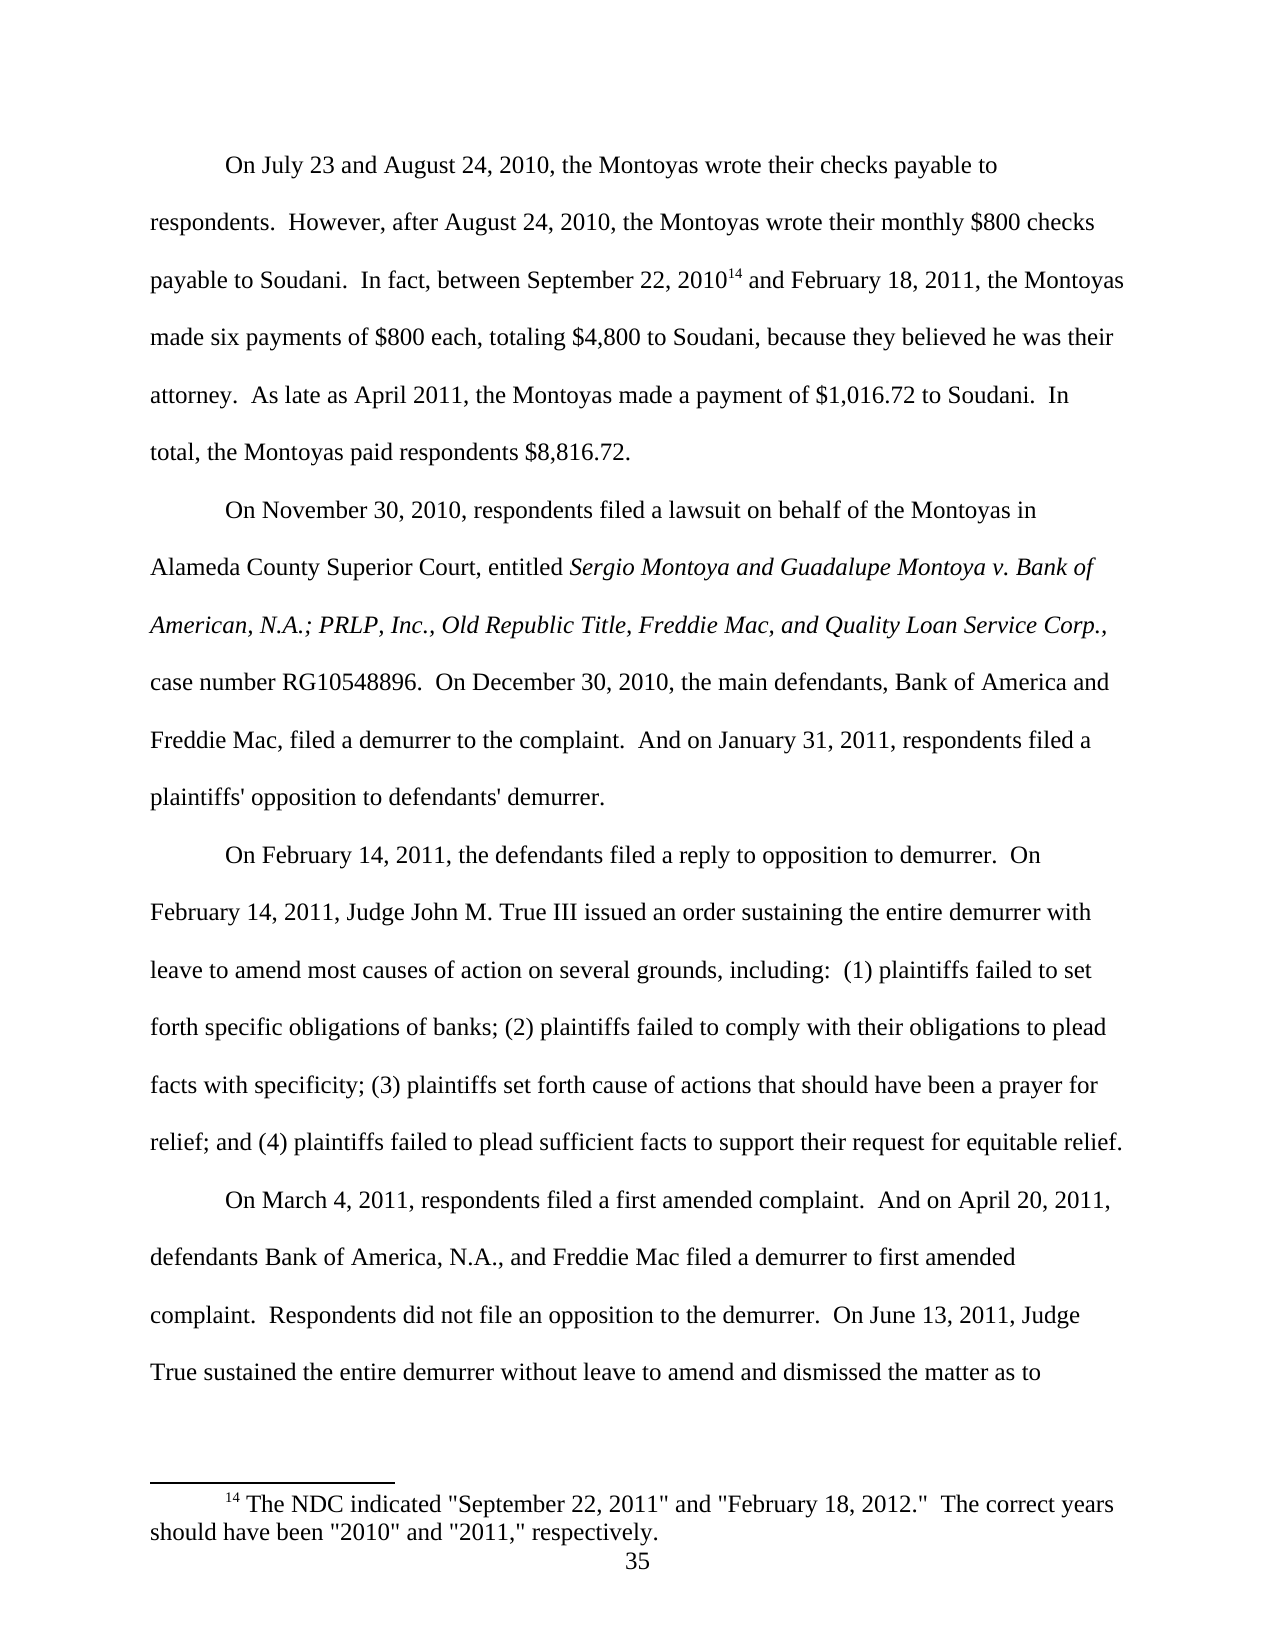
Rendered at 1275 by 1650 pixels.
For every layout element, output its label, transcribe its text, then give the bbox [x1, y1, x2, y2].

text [150, 1185, 1125, 1386]
text On November 30, 2010, respondents filed a lawsuit on behalf of the Montoyas in Alameda County Superior Court, entitled Sergio Montoya and Guadalupe Montoya v. Bank of American, N.A.; PRLP, Inc., Old Republic Title, Freddie Mac, and Quality Loan Service Corp., case number RG10548896. On December 30, 2010, the main defendants, Bank of America and Freddie Mac, filed a demurrer to the complaint. And on January 31, 2011, respondents filed a plaintiffs' opposition to defendants' demurrer. [150, 495, 1125, 811]
text On February 14, 2011, the defendants filed a reply to opposition to demurrer. On February 14, 2011, Judge John M. True III issued an order sustaining the entire demurrer with leave to amend most causes of action on several grounds, including: (1) plaintiffs failed to set forth specific obligations of banks; (2) plaintiffs failed to comply with their obligations to plead facts with specificity; (3) plaintiffs set forth cause of actions that should have been a prayer for relief; and (4) plaintiffs failed to plead sufficient facts to support their request for equitable relief. [150, 840, 1125, 1156]
text On July 23 and August 24, 2010, the Montoyas wrote their checks payable to respondents. However, after August 24, 2010, the Montoyas wrote their monthly $800 checks payable to Soudani. In fact, between September 22, 2010 and February 18, 2011, the Montoyas made six payments of $800 each, totaling $4,800 to Soudani, because they believed he was their attorney. As late as April 2011, the Montoyas made a payment of $1,016.72 to Soudani. In total, the Montoyas paid respondents $8,816.72. [150, 150, 1125, 466]
